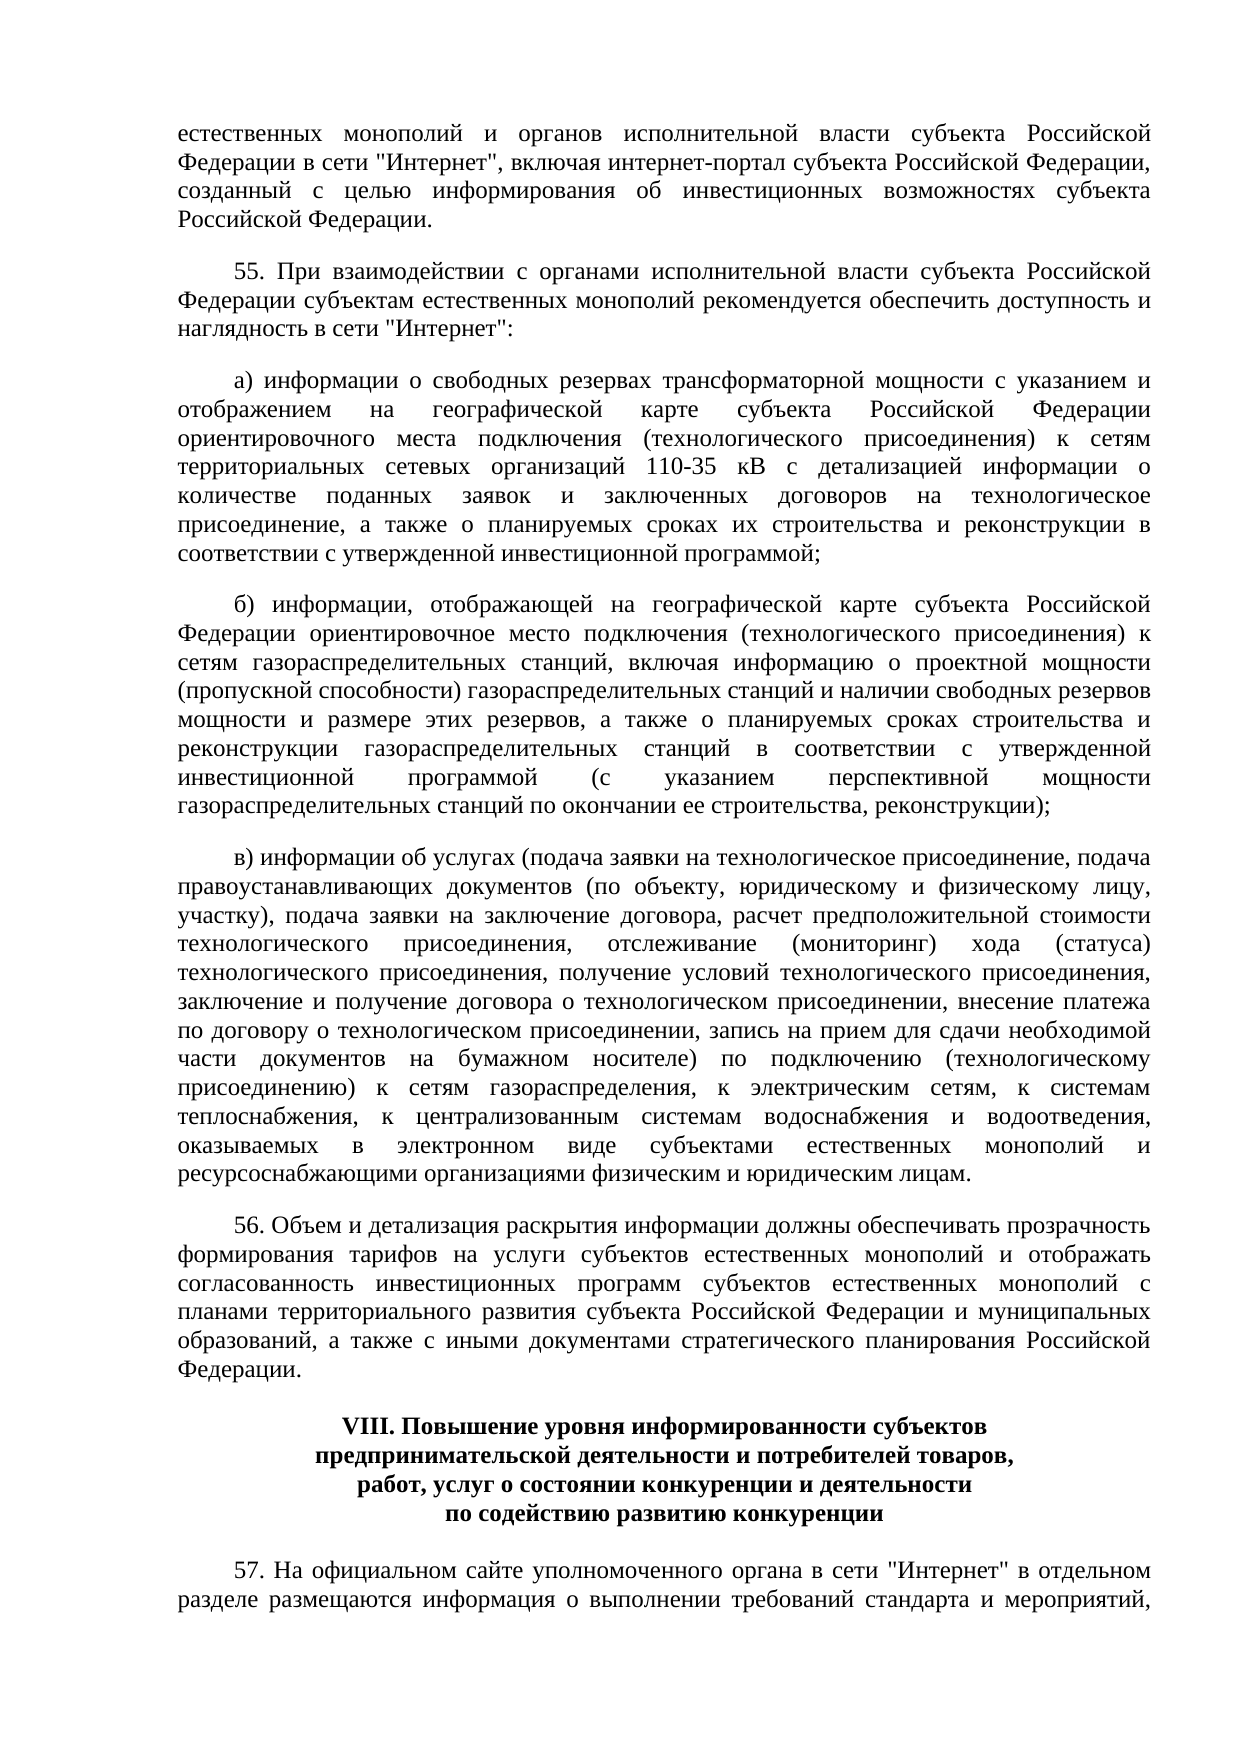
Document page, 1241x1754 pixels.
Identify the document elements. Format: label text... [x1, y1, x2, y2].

text 55. При взаимодействии с органами исполнительной власти субъекта Российской Федерации субъектам естественных монополий рекомендуется обеспечить доступность и наглядность в сети "Интернет": [177, 256, 1152, 342]
title VIII. Повышение уровня информированности субъектов [177, 1411, 1152, 1440]
text в) информации об услугах (подача заявки на технологическое присоединение, подача правоустанавливающих документов (по объекту, юридическому и физическому лицу, участку), подача заявки на заключение договора, расчет предположительной стоимости технологического присоединения, отслеживание (мониторинг) хода (статуса) технологического присоединения, получение условий технологического присоединения, заключение и получение договора о технологическом присоединении, внесение платежа по договору о технологическом присоединении, запись на прием для сдачи необходимой части документов на бумажном носителе) по подключению (технологическому присоединению) к сетям газораспределения, к электрическим сетям, к системам теплоснабжения, к централизованным системам водоснабжения и водоотведения, оказываемых в электронном виде субъектами естественных монополий и ресурсоснабжающими организациями физическим и юридическим лицам. [177, 842, 1152, 1187]
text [177, 1555, 1152, 1613]
text б) информации, отображающей на географической карте субъекта Российской Федерации ориентировочное место подключения (технологического присоединения) к сетям газораспределительных станций, включая информацию о проектной мощности (пропускной способности) газораспределительных станций и наличии свободных резервов мощности и размере этих резервов, а также о планируемых сроках строительства и реконструкции газораспределительных станций в соответствии с утвержденной инвестиционной программой (с указанием перспективной мощности газораспределительных станций по окончании ее строительства, реконструкции); [177, 589, 1152, 819]
text 56. Объем и детализация раскрытия информации должны обеспечивать прозрачность формирования тарифов на услуги субъектов естественных монополий и отображать согласованность инвестиционных программ субъектов естественных монополий с планами территориального развития субъекта Российской Федерации и муниципальных образований, а также с иными документами стратегического планирования Российской Федерации. [177, 1210, 1152, 1383]
text а) информации о свободных резервах трансформаторной мощности с указанием и отображением на географической карте субъекта Российской Федерации ориентировочного места подключения (технологического присоединения) к сетям территориальных сетевых организаций 110-35 кВ с детализацией информации о количестве поданных заявок и заключенных договоров на технологическое присоединение, а также о планируемых сроках их строительства и реконструкции в соответствии с утвержденной инвестиционной программой; [177, 365, 1152, 566]
title предпринимательской деятельности и потребителей товаров, [177, 1440, 1152, 1469]
title работ, услуг о состоянии конкуренции и деятельности [177, 1469, 1152, 1498]
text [177, 118, 1152, 233]
title по содействию развитию конкуренции [177, 1498, 1152, 1526]
